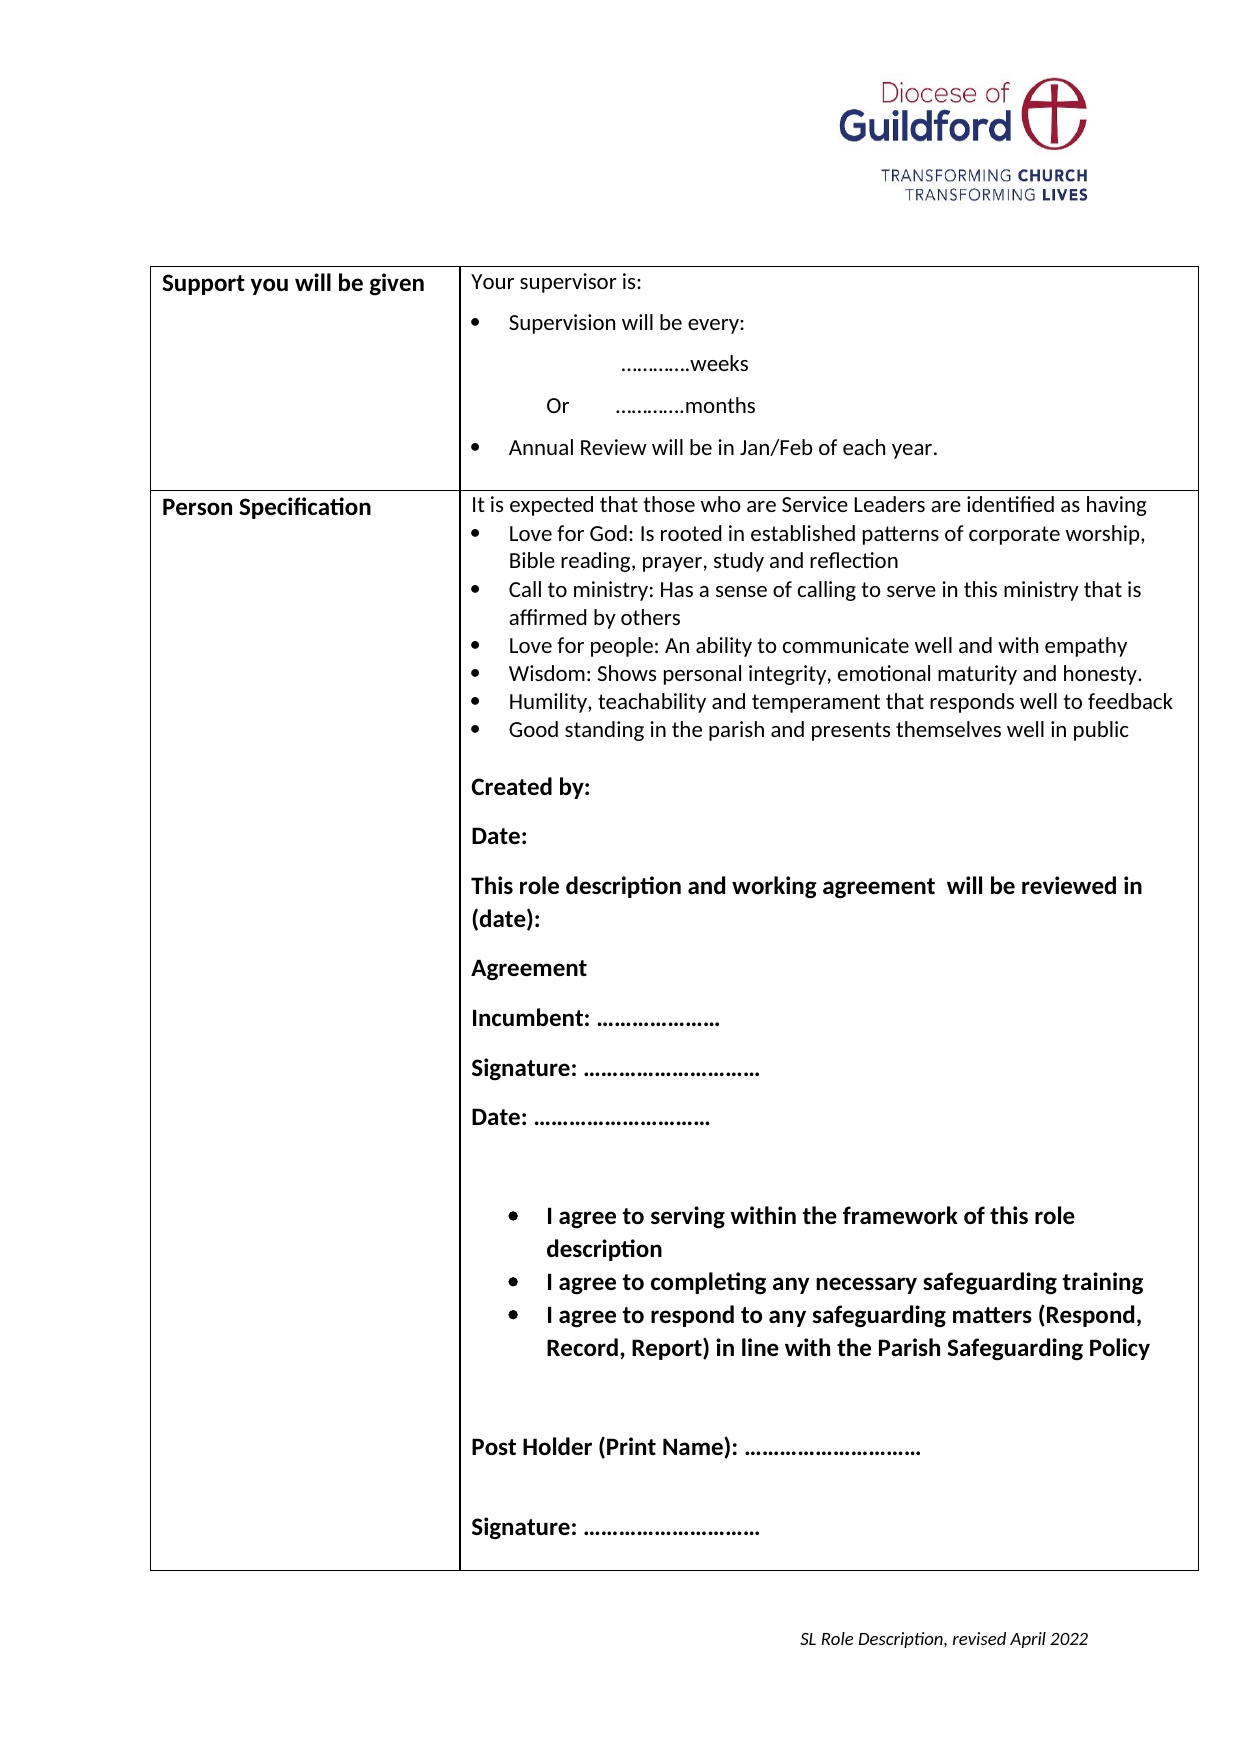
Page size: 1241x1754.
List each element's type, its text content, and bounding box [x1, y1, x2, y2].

table_cell Your supervisor is: Supervision will be every: ………….weeks Or ………….months Annual Review will be in Jan/Feb of each year. [461, 267, 1198, 489]
table_cell Person Specification [151, 491, 459, 1570]
picture [836, 73, 1089, 205]
table_cell Support you will be given [151, 267, 459, 489]
table_cell It is expected that those who are Service Leaders are identified as having Love for God: Is rooted in established patterns of corporate worship, Bible reading, prayer, study and reflection Call to ministry: Has a sense of calling to serve in this ministry that is affirmed by others Love for people: An ability to communicate well and with empathy Wisdom: Shows personal integrity, emotional maturity and honesty. Humility, teachability and temperament that responds well to feedback Good standing in the parish and presents themselves well in public Created by: Date: This role description and working agreement will be reviewed in (date): Agreement Incumbent: ………………… Signature: ………………………… Date: ………………………… I agree to serving within the framework of this role description I agree to completing any necessary safeguarding training I agree to respond to any safeguarding matters (Respond, Record, Report) in line with the Parish Safeguarding Policy Post Holder (Print Name): ………………………… Signature: ………………………… [461, 491, 1198, 1570]
